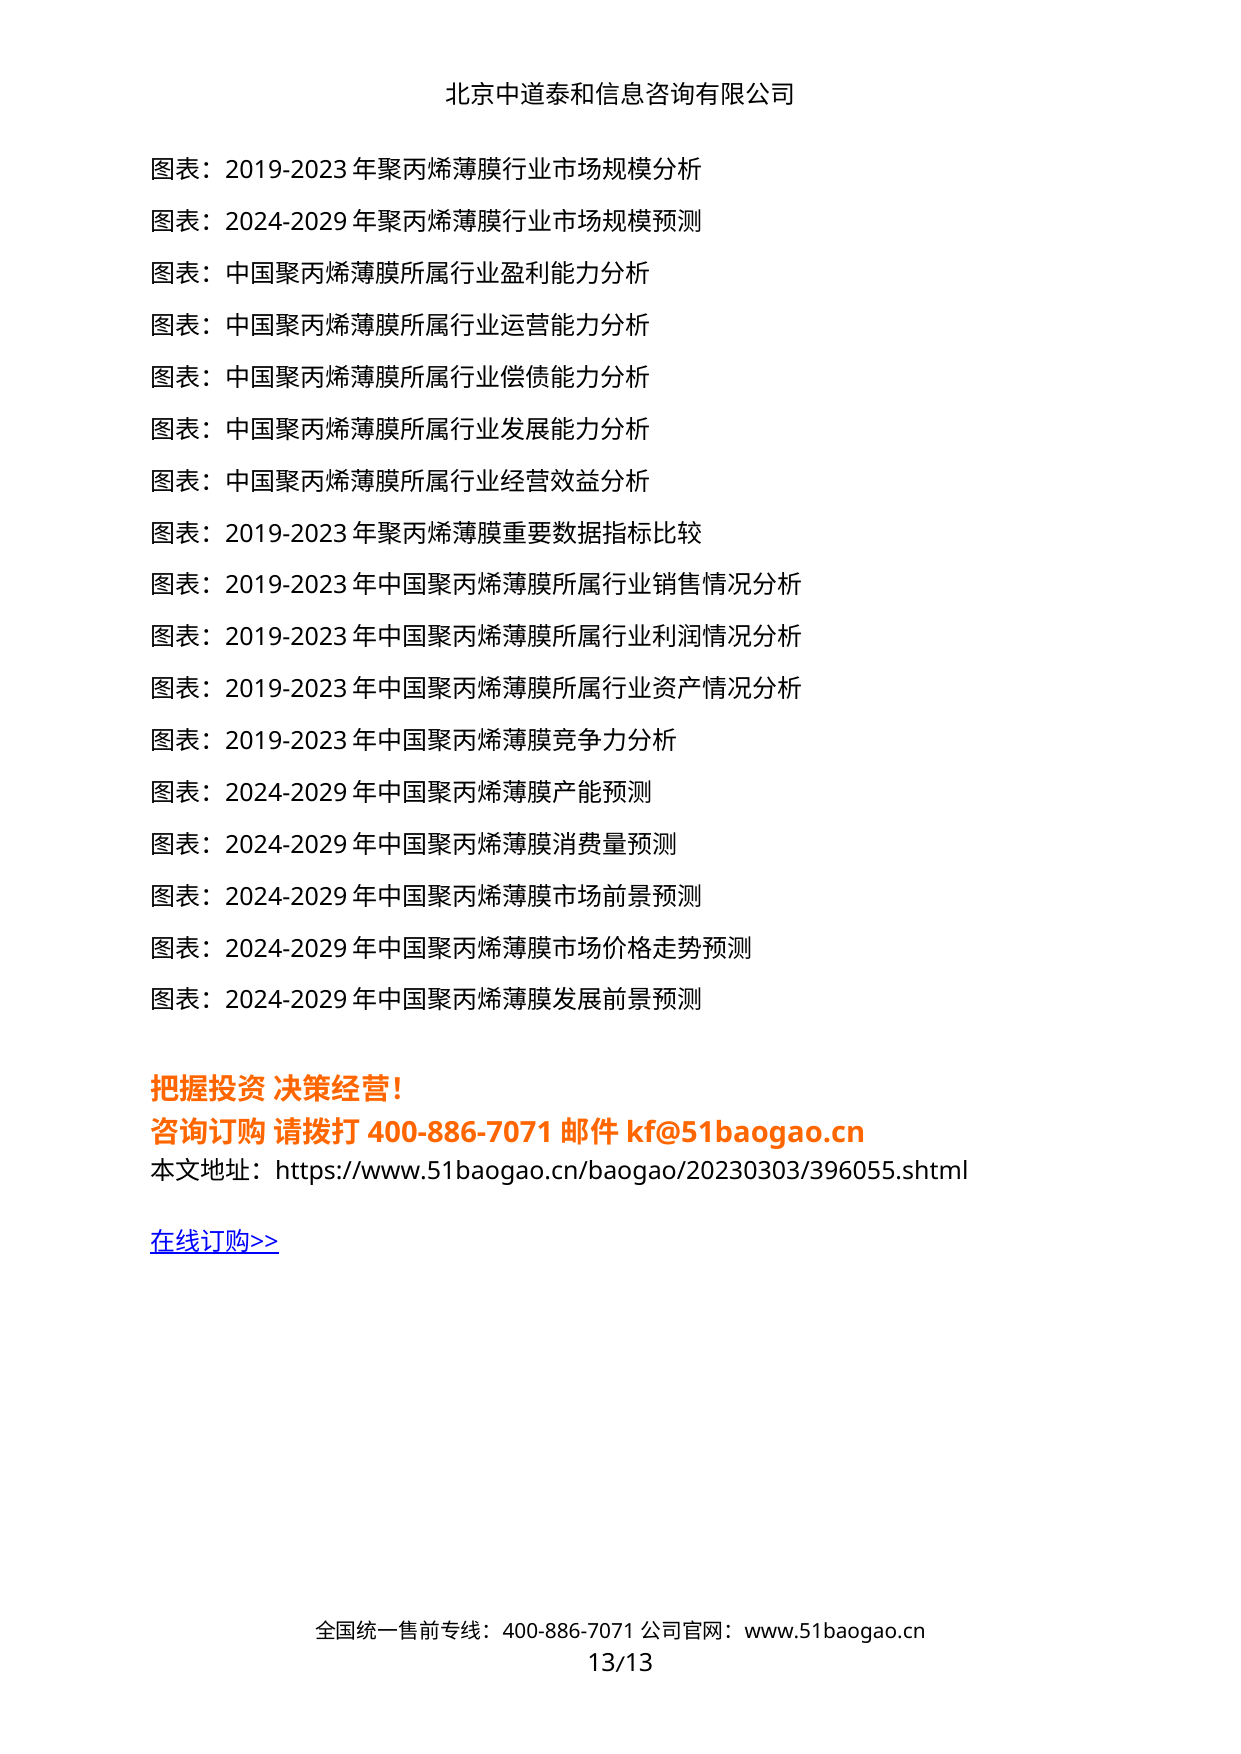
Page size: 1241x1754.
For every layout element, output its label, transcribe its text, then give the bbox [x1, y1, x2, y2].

text 图表：中国聚丙烯薄膜所属行业运营能力分析 [150, 306, 1090, 342]
text 在线订购>> [150, 1187, 1090, 1257]
text 图表：2019-2023年中国聚丙烯薄膜所属行业资产情况分析 [150, 669, 1090, 705]
text 图表：2024-2029年中国聚丙烯薄膜发展前景预测 [150, 980, 1090, 1016]
text 图表：2024-2029年中国聚丙烯薄膜消费量预测 [150, 824, 1090, 861]
text 图表：2019-2023年中国聚丙烯薄膜所属行业销售情况分析 [150, 565, 1090, 601]
text 图表：中国聚丙烯薄膜所属行业盈利能力分析 [150, 254, 1090, 290]
text 图表：2024-2029年聚丙烯薄膜行业市场规模预测 [150, 202, 1090, 238]
text 图表：2019-2023年中国聚丙烯薄膜所属行业利润情况分析 [150, 617, 1090, 653]
text 把握投资 决策经营！咨询订购 请拨打 400-886-7071 邮件 kf@51baogao.cn本文地址：https://www.51baogao.cn/baogao/20230303/396055.shtml [150, 1032, 1090, 1187]
text 图表：中国聚丙烯薄膜所属行业经营效益分析 [150, 461, 1090, 497]
text 图表：2024-2029年中国聚丙烯薄膜市场价格走势预测 [150, 928, 1090, 964]
text 图表：中国聚丙烯薄膜所属行业发展能力分析 [150, 409, 1090, 446]
text 图表：2019-2023年聚丙烯薄膜重要数据指标比较 [150, 513, 1090, 549]
text 图表：中国聚丙烯薄膜所属行业偿债能力分析 [150, 357, 1090, 394]
text 图表：2024-2029年中国聚丙烯薄膜产能预测 [150, 772, 1090, 809]
text 图表：2019-2023年中国聚丙烯薄膜竞争力分析 [150, 721, 1090, 757]
text 图表：2024-2029年中国聚丙烯薄膜市场前景预测 [150, 876, 1090, 912]
text 图表：2019-2023年聚丙烯薄膜行业市场规模分析 [150, 150, 1090, 186]
